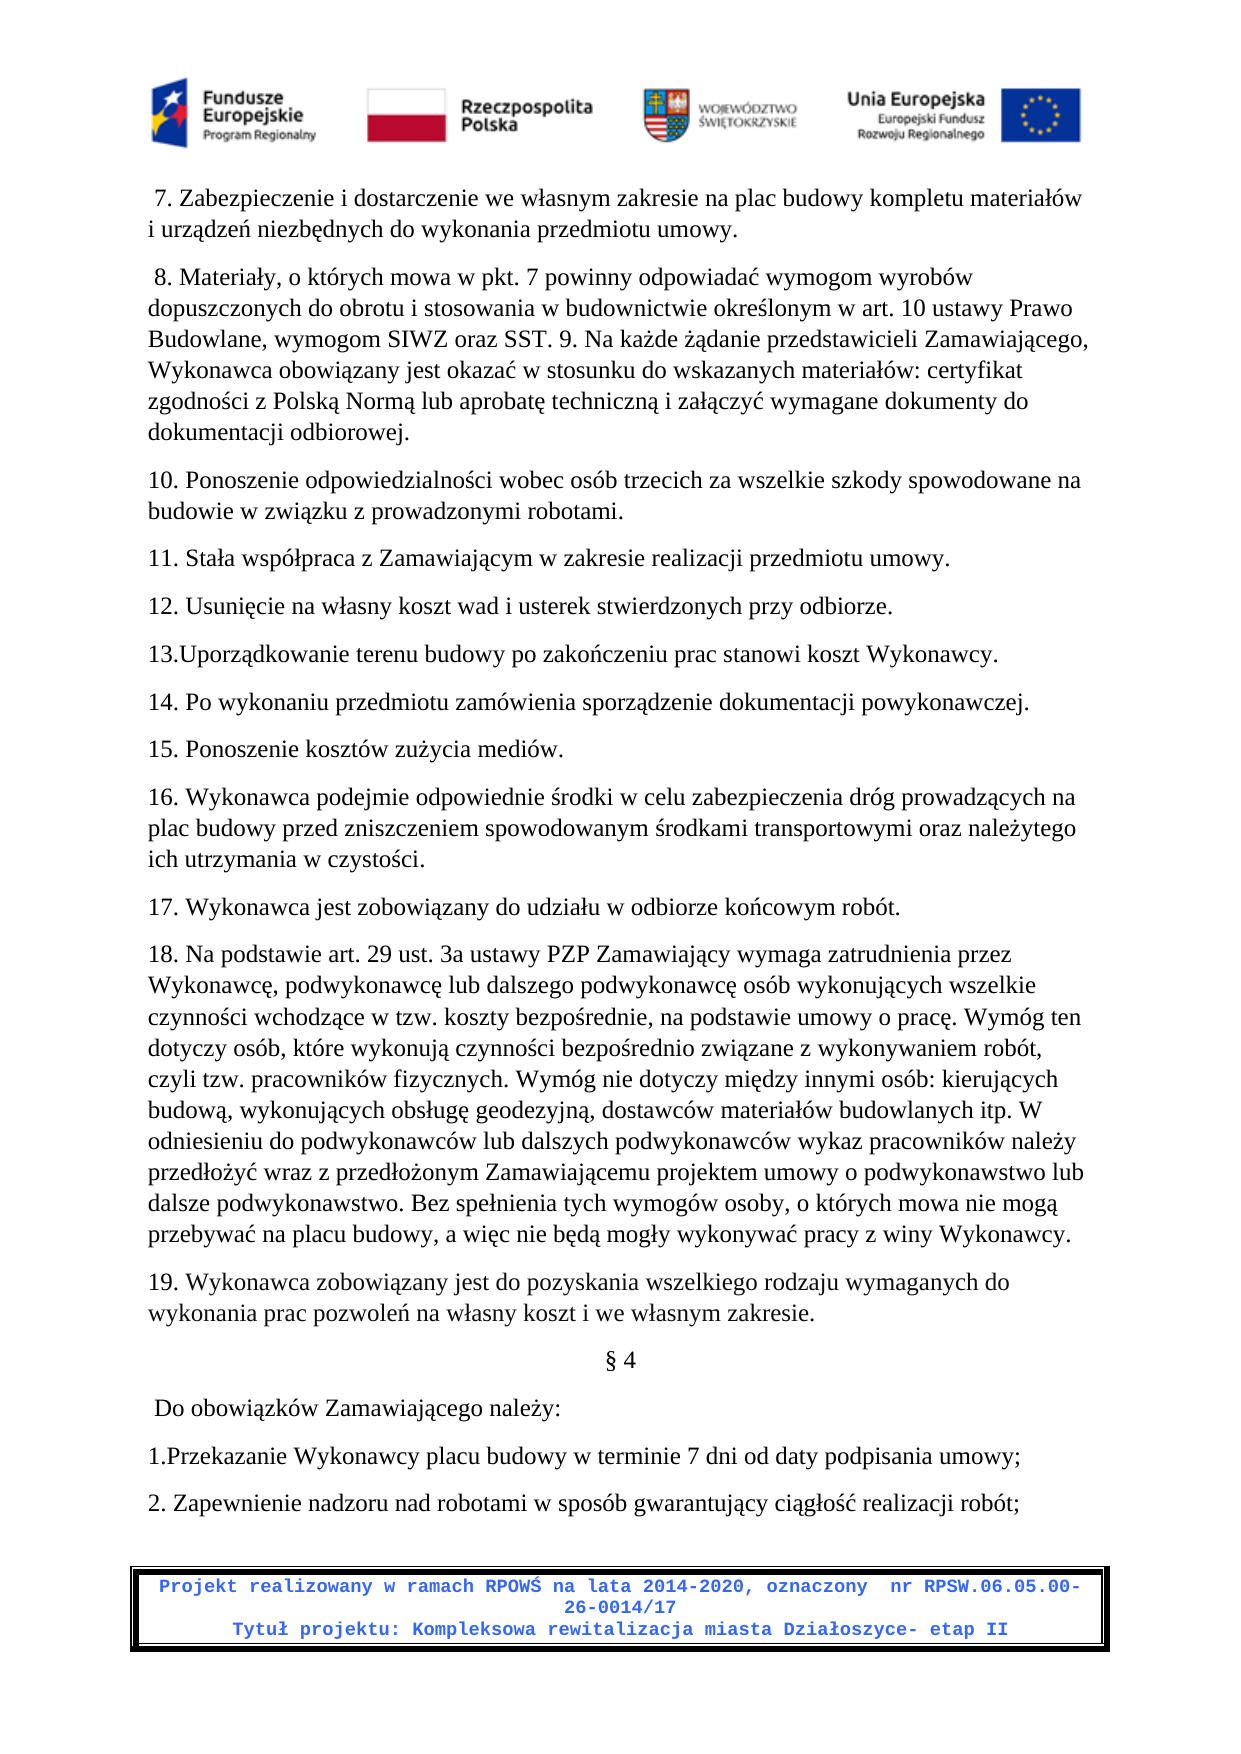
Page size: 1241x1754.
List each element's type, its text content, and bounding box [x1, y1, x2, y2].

text 1.Przekazanie Wykonawcy placu budowy w terminie 7 dni od daty podpisania umowy; [148, 1441, 1093, 1469]
text 13.Uporządkowanie terenu budowy po zakończeniu prac stanowi koszt Wykonawcy. [148, 639, 1093, 668]
text Do obowiązków Zamawiającego należy: [148, 1393, 1093, 1422]
text 18. Na podstawie art. 29 ust. 3a ustawy PZP Zamawiający wymaga zatrudnienia przez Wykonawcę, podwykonawcę lub dalszego podwykonawcę osób wykonujących wszelkie czynności wchodzące w tzw. koszty bezpośrednie, na podstawie umowy o pracę. Wymóg ten dotyczy osób, które wykonują czynności bezpośrednio związane z wykonywaniem robót, czyli tzw. pracowników fizycznych. Wymóg nie dotyczy między innymi osób: kierujących budową, wykonujących obsługę geodezyjną, dostawców materiałów budowlanych itp. W odniesieniu do podwykonawców lub dalszych podwykonawców wykaz pracowników należy przedłożyć wraz z przedłożonym Zamawiającemu projektem umowy o podwykonawstwo lub dalsze podwykonawstwo. Bez spełnienia tych wymogów osoby, o których mowa nie mogą przebywać na placu budowy, a więc nie będą mogły wykonywać pracy z winy Wykonawcy. [148, 939, 1093, 1248]
text 12. Usunięcie na własny koszt wad i usterek stwierdzonych przy odbiorze. [148, 591, 1093, 620]
text 2. Zapewnienie nadzoru nad robotami w sposób gwarantujący ciągłość realizacji robót; [148, 1488, 1093, 1517]
text 17. Wykonawca jest zobowiązany do udziału w odbiorze końcowym robót. [148, 892, 1093, 921]
text 15. Ponoszenie kosztów zużycia mediów. [148, 734, 1093, 763]
text 16. Wykonawca podejmie odpowiednie środki w celu zabezpieczenia dróg prowadzących na plac budowy przed zniszczeniem spowodowanym środkami transportowymi oraz należytego ich utrzymania w czystości. [148, 782, 1093, 873]
text 19. Wykonawca zobowiązany jest do pozyskania wszelkiego rodzaju wymaganych do wykonania prac pozwoleń na własny koszt i we własnym zakresie. [148, 1267, 1093, 1326]
text 8. Materiały, o których mowa w pkt. 7 powinny odpowiadać wymogom wyrobów dopuszczonych do obrotu i stosowania w budownictwie określonym w art. 10 ustawy Prawo Budowlane, wymogom SIWZ oraz SST. 9. Na każde żądanie przedstawicieli Zamawiającego, Wykonawca obowiązany jest okazać w stosunku do wskazanych materiałów: certyfikat zgodności z Polską Normą lub aprobatę techniczną i załączyć wymagane dokumenty do dokumentacji odbiorowej. [148, 262, 1093, 446]
text 14. Po wykonaniu przedmiotu zamówienia sporządzenie dokumentacji powykonawczej. [148, 687, 1093, 715]
text § 4 [148, 1345, 1093, 1374]
picture [147, 73, 1085, 155]
text 10. Ponoszenie odpowiedzialności wobec osób trzecich za wszelkie szkody spowodowane na budowie w związku z prowadzonymi robotami. [148, 465, 1093, 524]
text 7. Zabezpieczenie i dostarczenie we własnym zakresie na plac budowy kompletu materiałów i urządzeń niezbędnych do wykonania przedmiotu umowy. [148, 183, 1093, 243]
text 11. Stała współpraca z Zamawiającym w zakresie realizacji przedmiotu umowy. [148, 543, 1093, 572]
